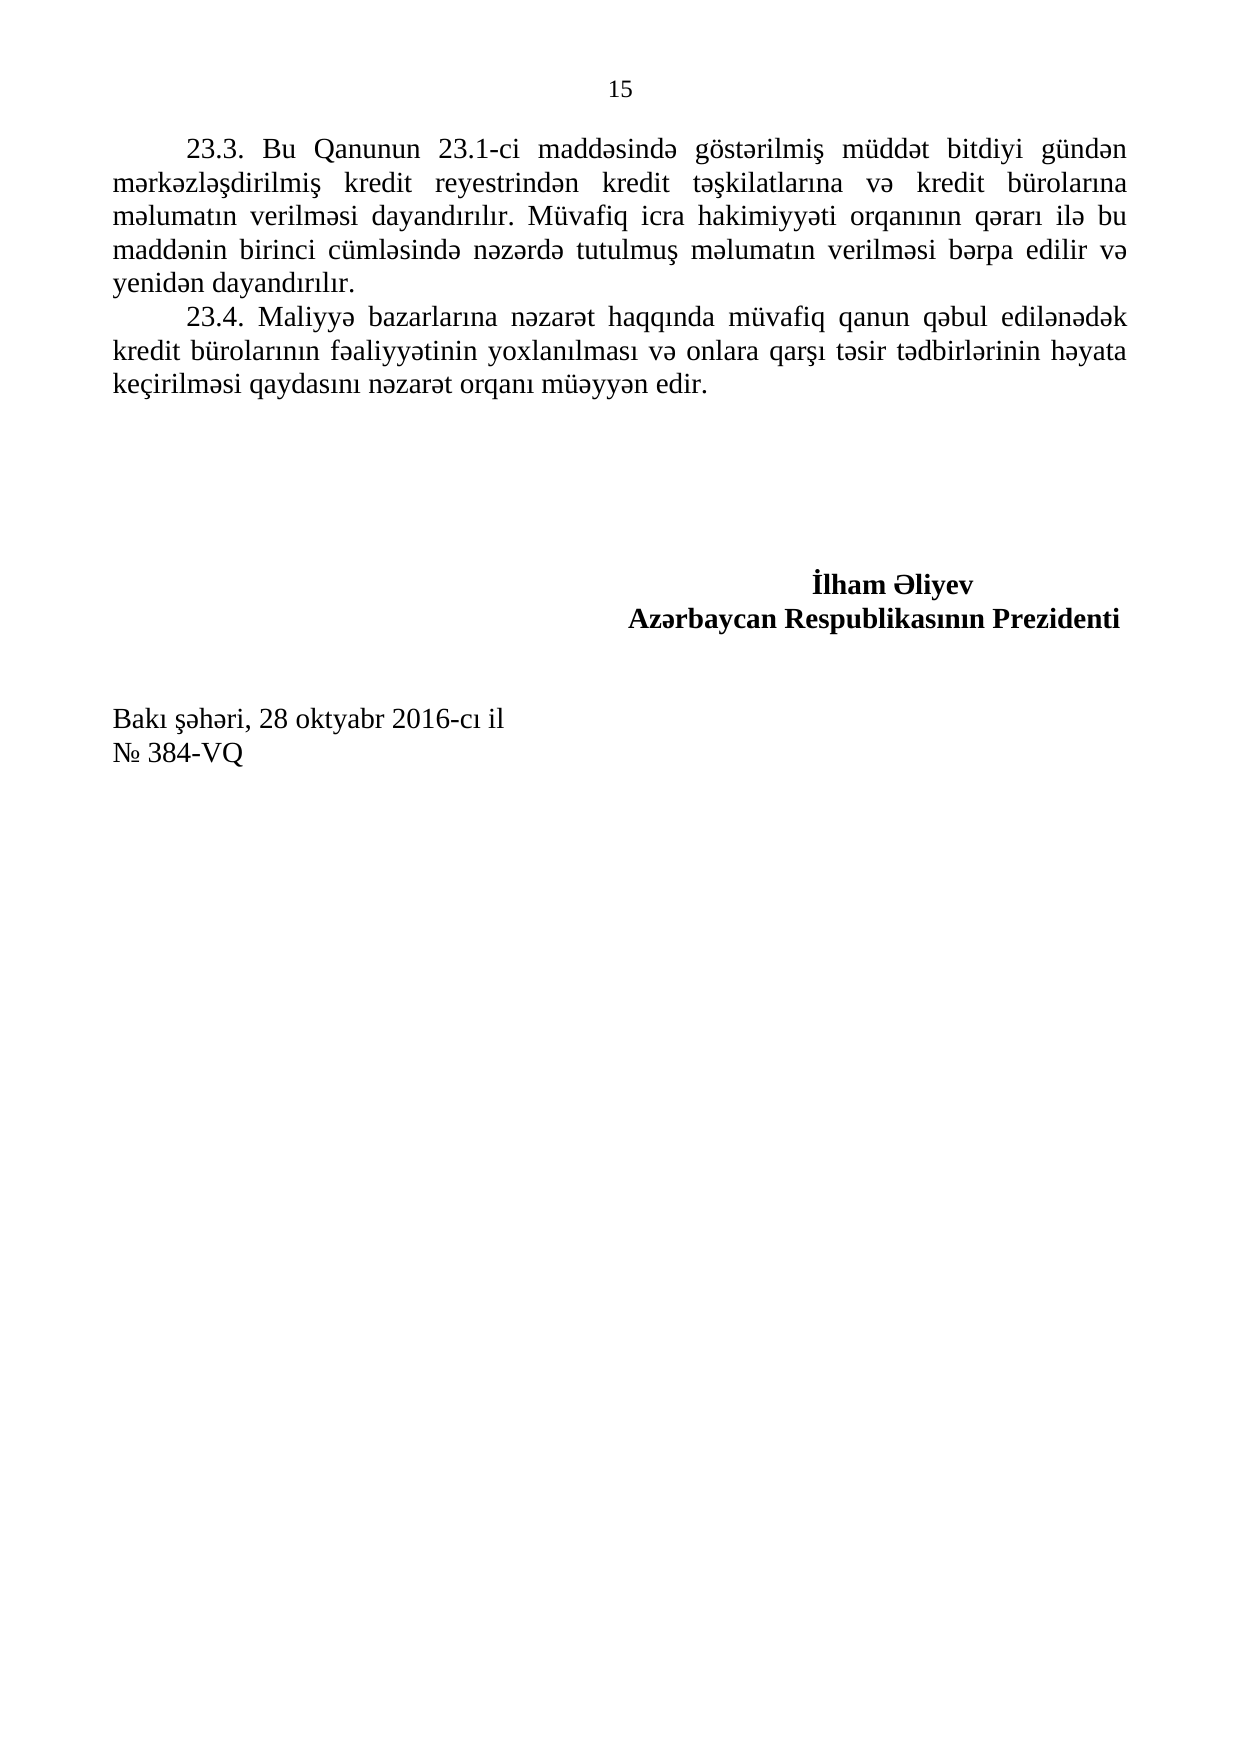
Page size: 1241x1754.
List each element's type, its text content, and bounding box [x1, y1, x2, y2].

text 23.3. Bu Qanunun 23.1-ci maddəsində göstərilmiş müddət bitdiyi gündən mərkəzləşdirilmiş kredit reyestrindən kredit təşkilatlarına və kredit bürolarına məlumatın verilməsi dayandırılır. Müvafiq icra hakimiyyəti orqanının qərarı ilə bu maddənin birinci cümləsində nəzərdə tutulmuş məlumatın verilməsi bərpa edilir və yenidən dayandırılır. [112, 131, 1128, 299]
text 23.4. Maliyyə bazarlarına nəzarət haqqında müvafiq qanun qəbul edilənədək kredit bürolarının fəaliyyətinin yoxlanılması və onlara qarşı təsir tədbirlərinin həyata keçirilməsi qaydasını nəzarət orqanı müəyyən edir. [112, 299, 1128, 400]
list Azərbaycan Respublikasının Prezidenti [555, 601, 1128, 634]
list Bakı şəhəri, 28 oktyabr 2016-cı il [112, 702, 1128, 735]
list İlham Əliyev [555, 567, 1128, 601]
list № 384-VQ [112, 735, 1128, 769]
